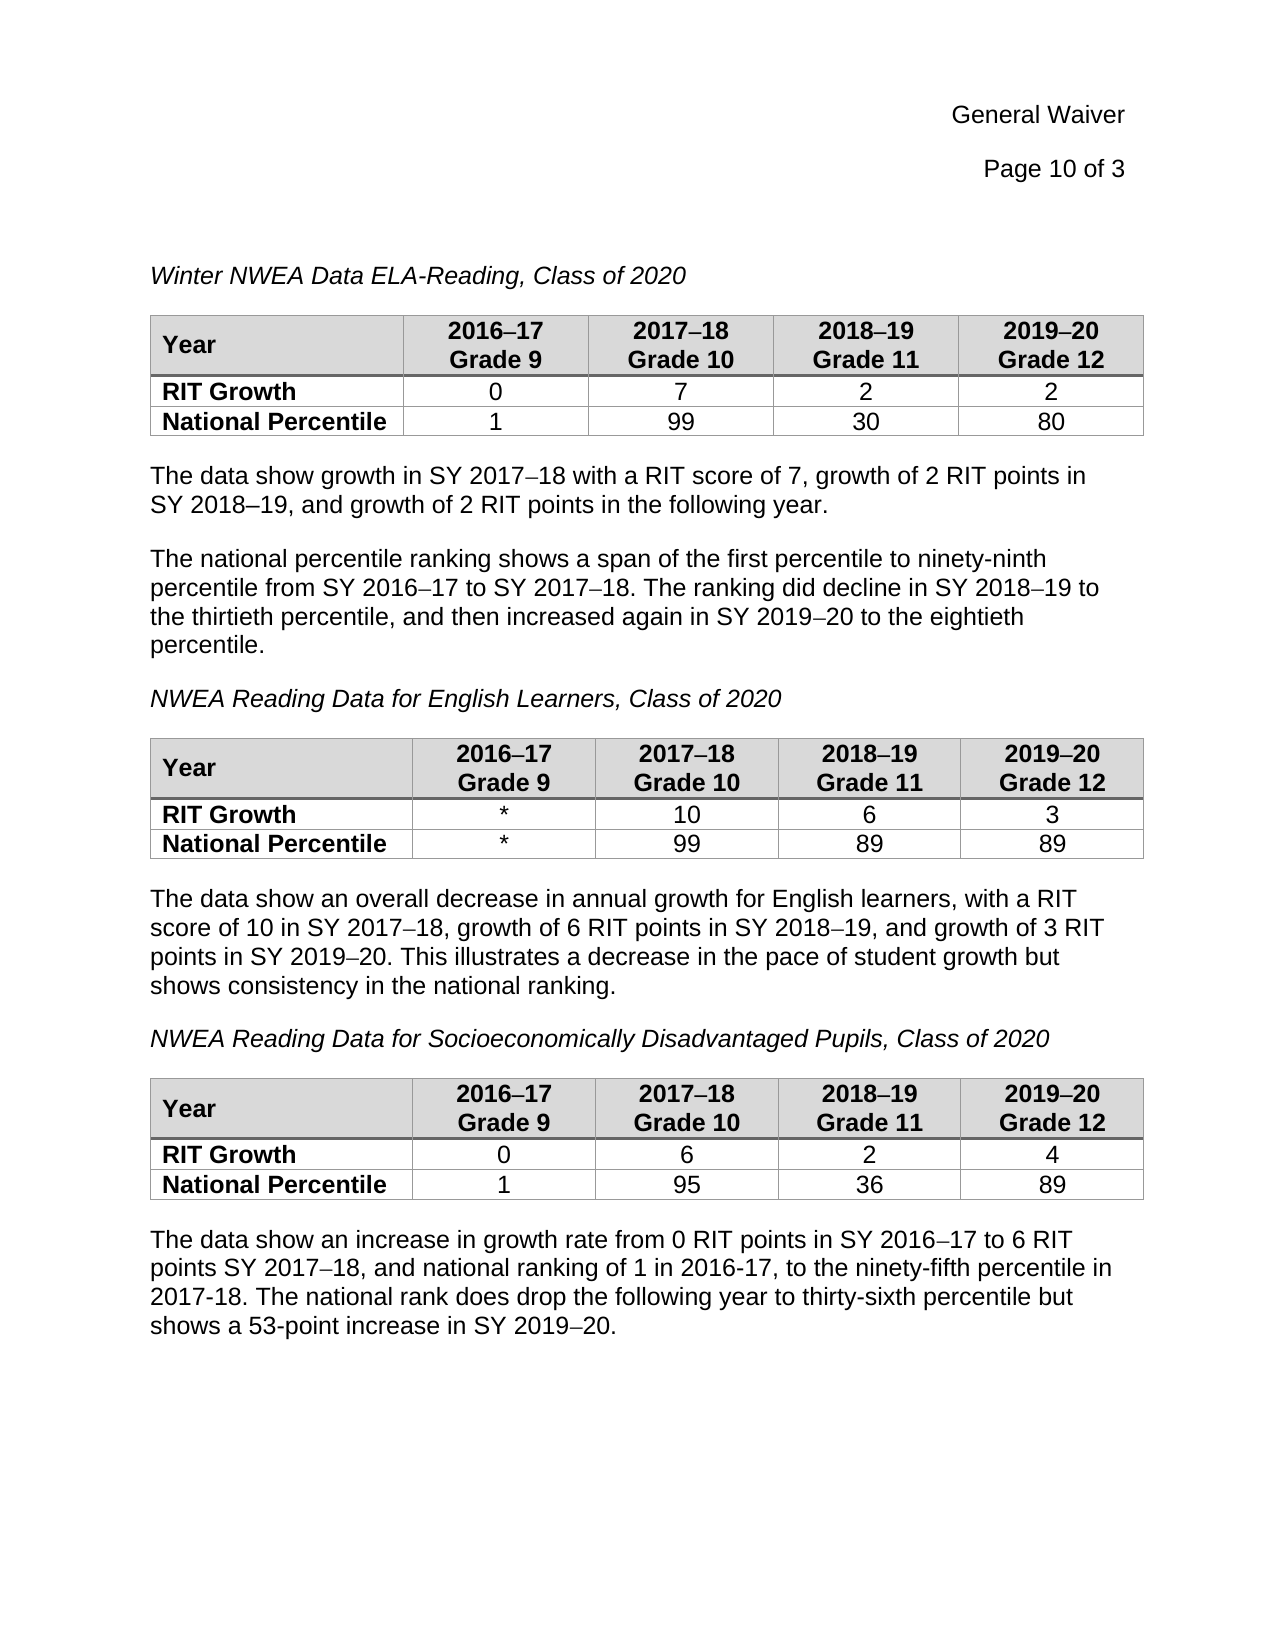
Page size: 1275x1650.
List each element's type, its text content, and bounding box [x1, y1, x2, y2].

table_header 2018–19 Grade 11 [774, 316, 958, 374]
table_cell 0 [413, 1140, 595, 1169]
subtitle NWEA Reading Data for English Learners, Class of 2020 [150, 684, 1125, 713]
table_cell RIT Growth [151, 1140, 412, 1169]
table_cell 0 [404, 377, 588, 406]
table_cell 2 [959, 377, 1143, 406]
table_header 2017–18 Grade 10 [589, 316, 773, 374]
table_cell * [413, 830, 595, 858]
table_cell 7 [589, 377, 773, 406]
table_cell 80 [959, 407, 1143, 435]
table_header 2017–18 Grade 10 [596, 1079, 778, 1137]
table_cell 95 [596, 1170, 778, 1198]
table_cell 36 [779, 1170, 960, 1198]
table_cell 89 [779, 830, 960, 858]
table_cell 3 [961, 800, 1143, 828]
table_header 2016–17 Grade 9 [413, 1079, 595, 1137]
text The data show an overall decrease in annual growth for English learners, with a RIT score of 10 in SY 2017–18, growth of 6 RIT points in SY 2018–19, and growth of 3 RIT points in SY 2019–20. This illustrates a decrease in the pace of student growth but shows consistency in the national ranking. [150, 884, 1125, 999]
table_header Year [151, 1079, 412, 1137]
table_cell 30 [774, 407, 958, 435]
table_cell 99 [589, 407, 773, 435]
table_cell 10 [596, 800, 778, 828]
table_header 2017–18 Grade 10 [596, 739, 778, 797]
table_header Year [151, 739, 412, 797]
subtitle NWEA Reading Data for Socioeconomically Disadvantaged Pupils, Class of 2020 [150, 1024, 1125, 1053]
table_header 2019–20 Grade 12 [961, 1079, 1143, 1137]
text The data show an increase in growth rate from 0 RIT points in SY 2016–17 to 6 RIT points SY 2017–18, and national ranking of 1 in 2016-17, to the ninety-fifth percentile in 2017-18. The national rank does drop the following year to thirty-sixth percentile but shows a 53-point increase in SY 2019–20. [150, 1224, 1125, 1340]
table_header 2016–17 Grade 9 [404, 316, 588, 374]
table_cell RIT Growth [151, 800, 412, 828]
text The national percentile ranking shows a span of the first percentile to ninety-ninth percentile from SY 2016–17 to SY 2017–18. The ranking did decline in SY 2018–19 to the thirtieth percentile, and then increased again in SY 2019–20 to the eightieth percentile. [150, 544, 1125, 659]
table_header Year [151, 316, 403, 374]
text The data show growth in SY 2017–18 with a RIT score of 7, growth of 2 RIT points in SY 2018–19, and growth of 2 RIT points in the following year. [150, 461, 1125, 519]
subtitle Winter NWEA Data ELA-Reading, Class of 2020 [150, 261, 1125, 290]
table_header 2016–17 Grade 9 [413, 739, 595, 797]
table_cell 99 [596, 830, 778, 858]
table_header 2019–20 Grade 12 [961, 739, 1143, 797]
table_header 2019–20 Grade 12 [959, 316, 1143, 374]
table_cell 89 [961, 830, 1143, 858]
table_header 2018–19 Grade 11 [779, 739, 960, 797]
table_cell 2 [779, 1140, 960, 1169]
table_cell 1 [404, 407, 588, 435]
table_cell 6 [596, 1140, 778, 1169]
table_cell National Percentile [151, 407, 403, 435]
table_header 2018–19 Grade 11 [779, 1079, 960, 1137]
table_cell RIT Growth [151, 377, 403, 406]
table_cell 89 [961, 1170, 1143, 1198]
table_cell 2 [774, 377, 958, 406]
table_cell National Percentile [151, 830, 412, 858]
table_cell National Percentile [151, 1170, 412, 1198]
table_cell 6 [779, 800, 960, 828]
table_cell 4 [961, 1140, 1143, 1169]
table_cell 1 [413, 1170, 595, 1198]
table_cell * [413, 800, 595, 828]
